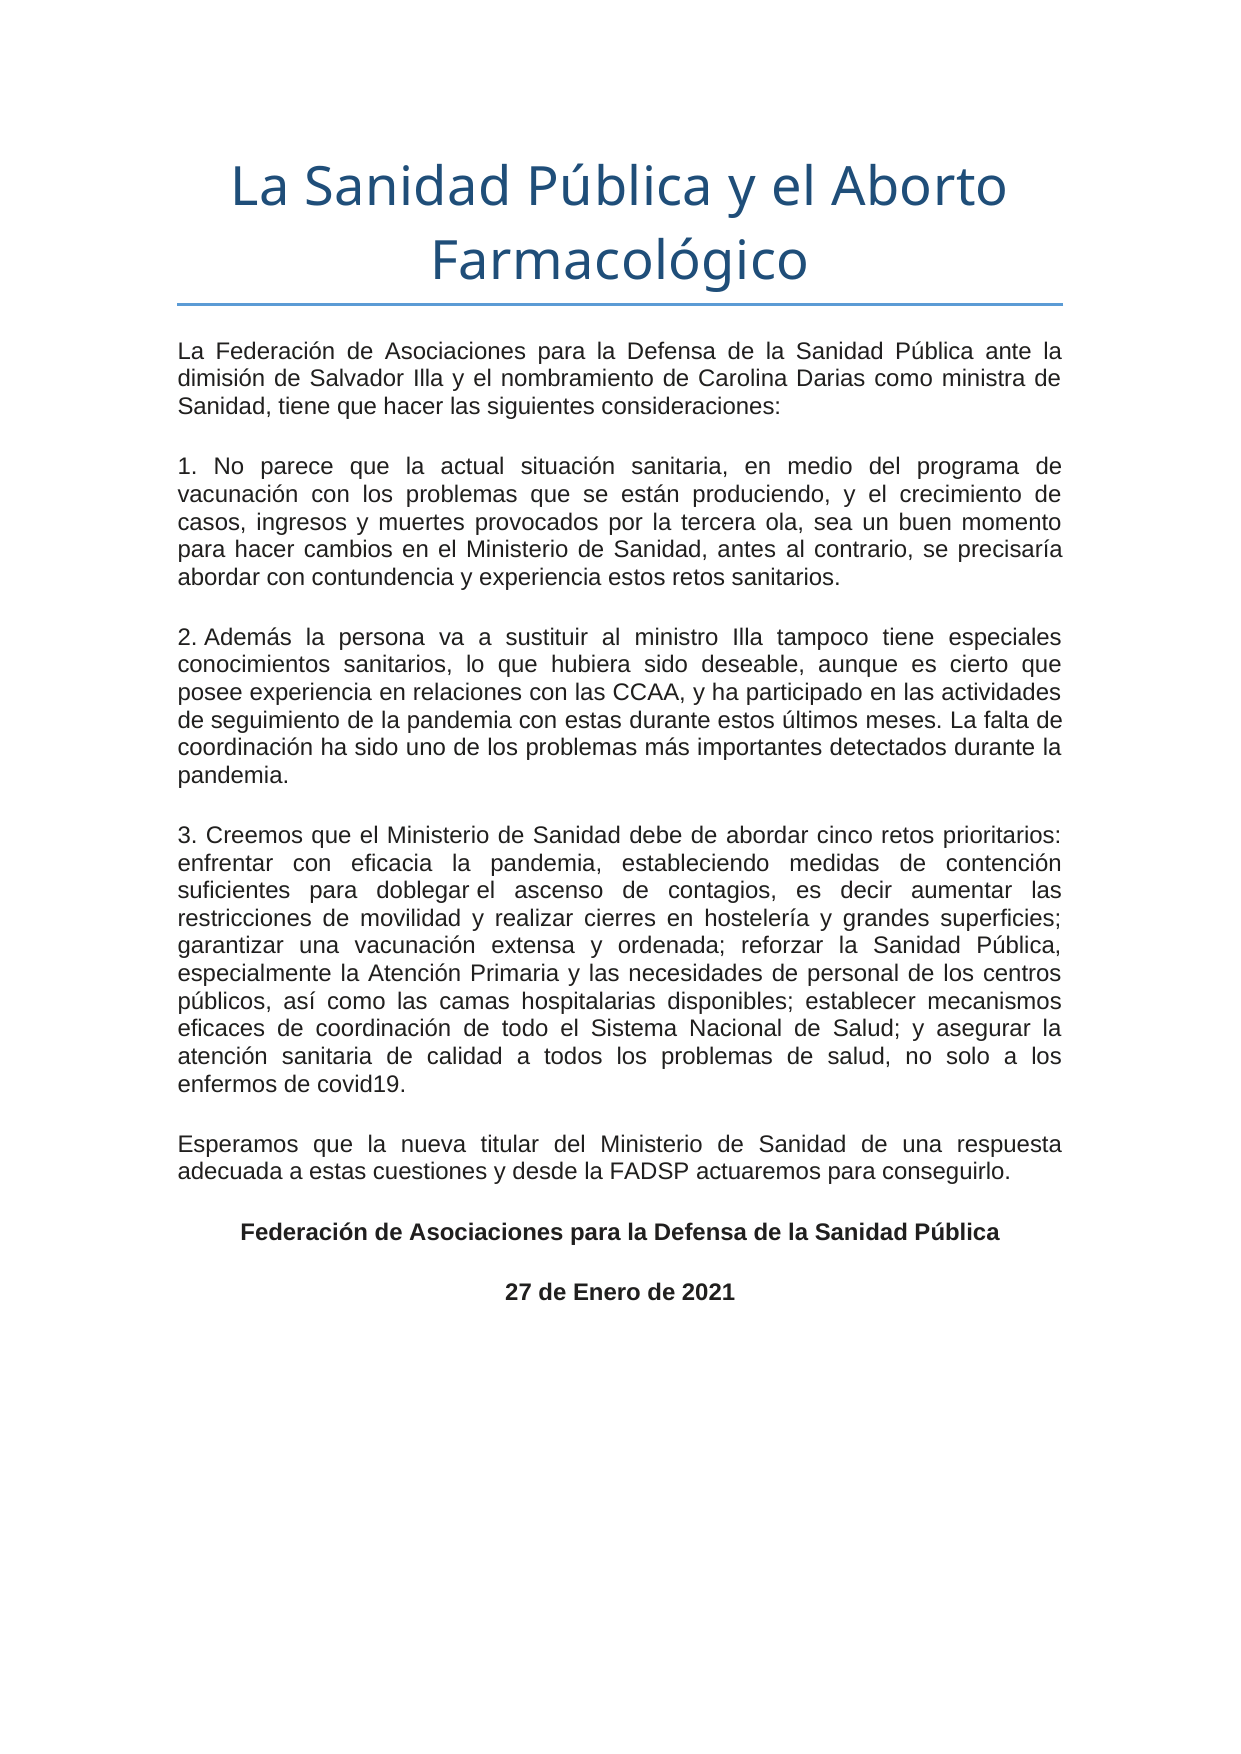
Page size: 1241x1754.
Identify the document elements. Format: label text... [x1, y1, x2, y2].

text 2. Además la persona va a sustituir al ministro Illa tampoco tiene especiales conocimientos sanitarios, lo que hubiera sido deseable, aunque es cierto que posee experiencia en relaciones con las CCAA, y ha participado en las actividades de seguimiento de la pandemia con estas durante estos últimos meses. La falta de coordinación ha sido uno de los problemas más importantes detectados durante la pandemia. [177, 623, 1063, 788]
text 27 de Enero de 2021 [177, 1278, 1063, 1305]
text Federación de Asociaciones para la Defensa de la Sanidad Pública [177, 1217, 1063, 1245]
text 3. Creemos que el Ministerio de Sanidad debe de abordar cinco retos prioritarios: enfrentar con eficacia la pandemia, estableciendo medidas de contención suficientes para doblegar el ascenso de contagios, es decir aumentar las restricciones de movilidad y realizar cierres en hostelería y grandes superficies; garantizar una vacunación extensa y ordenada; reforzar la Sanidad Pública, especialmente la Atención Primaria y las necesidades de personal de los centros públicos, así como las camas hospitalarias disponibles; establecer mecanismos eficaces de coordinación de todo el Sistema Nacional de Salud; y asegurar la atención sanitaria de calidad a todos los problemas de salud, no solo a los enfermos de covid19. [177, 821, 1063, 1097]
text Esperamos que la nueva titular del Ministerio de Sanidad de una respuesta adecuada a estas cuestiones y desde la FADSP actuaremos para conseguirlo. [177, 1130, 1063, 1185]
text 1. No parece que la actual situación sanitaria, en medio del programa de vacunación con los problemas que se están produciendo, y el crecimiento de casos, ingresos y muertes provocados por la tercera ola, sea un buen momento para hacer cambios en el Ministerio de Sanidad, antes al contrario, se precisaría abordar con contundencia y experiencia estos retos sanitarios. [177, 452, 1063, 590]
title La Sanidad Pública y el Aborto Farmacológico [177, 148, 1063, 303]
text La Federación de Asociaciones para la Defensa de la Sanidad Pública ante la dimisión de Salvador Illa y el nombramiento de Carolina Darias como ministra de Sanidad, tiene que hacer las siguientes consideraciones: [177, 337, 1063, 419]
